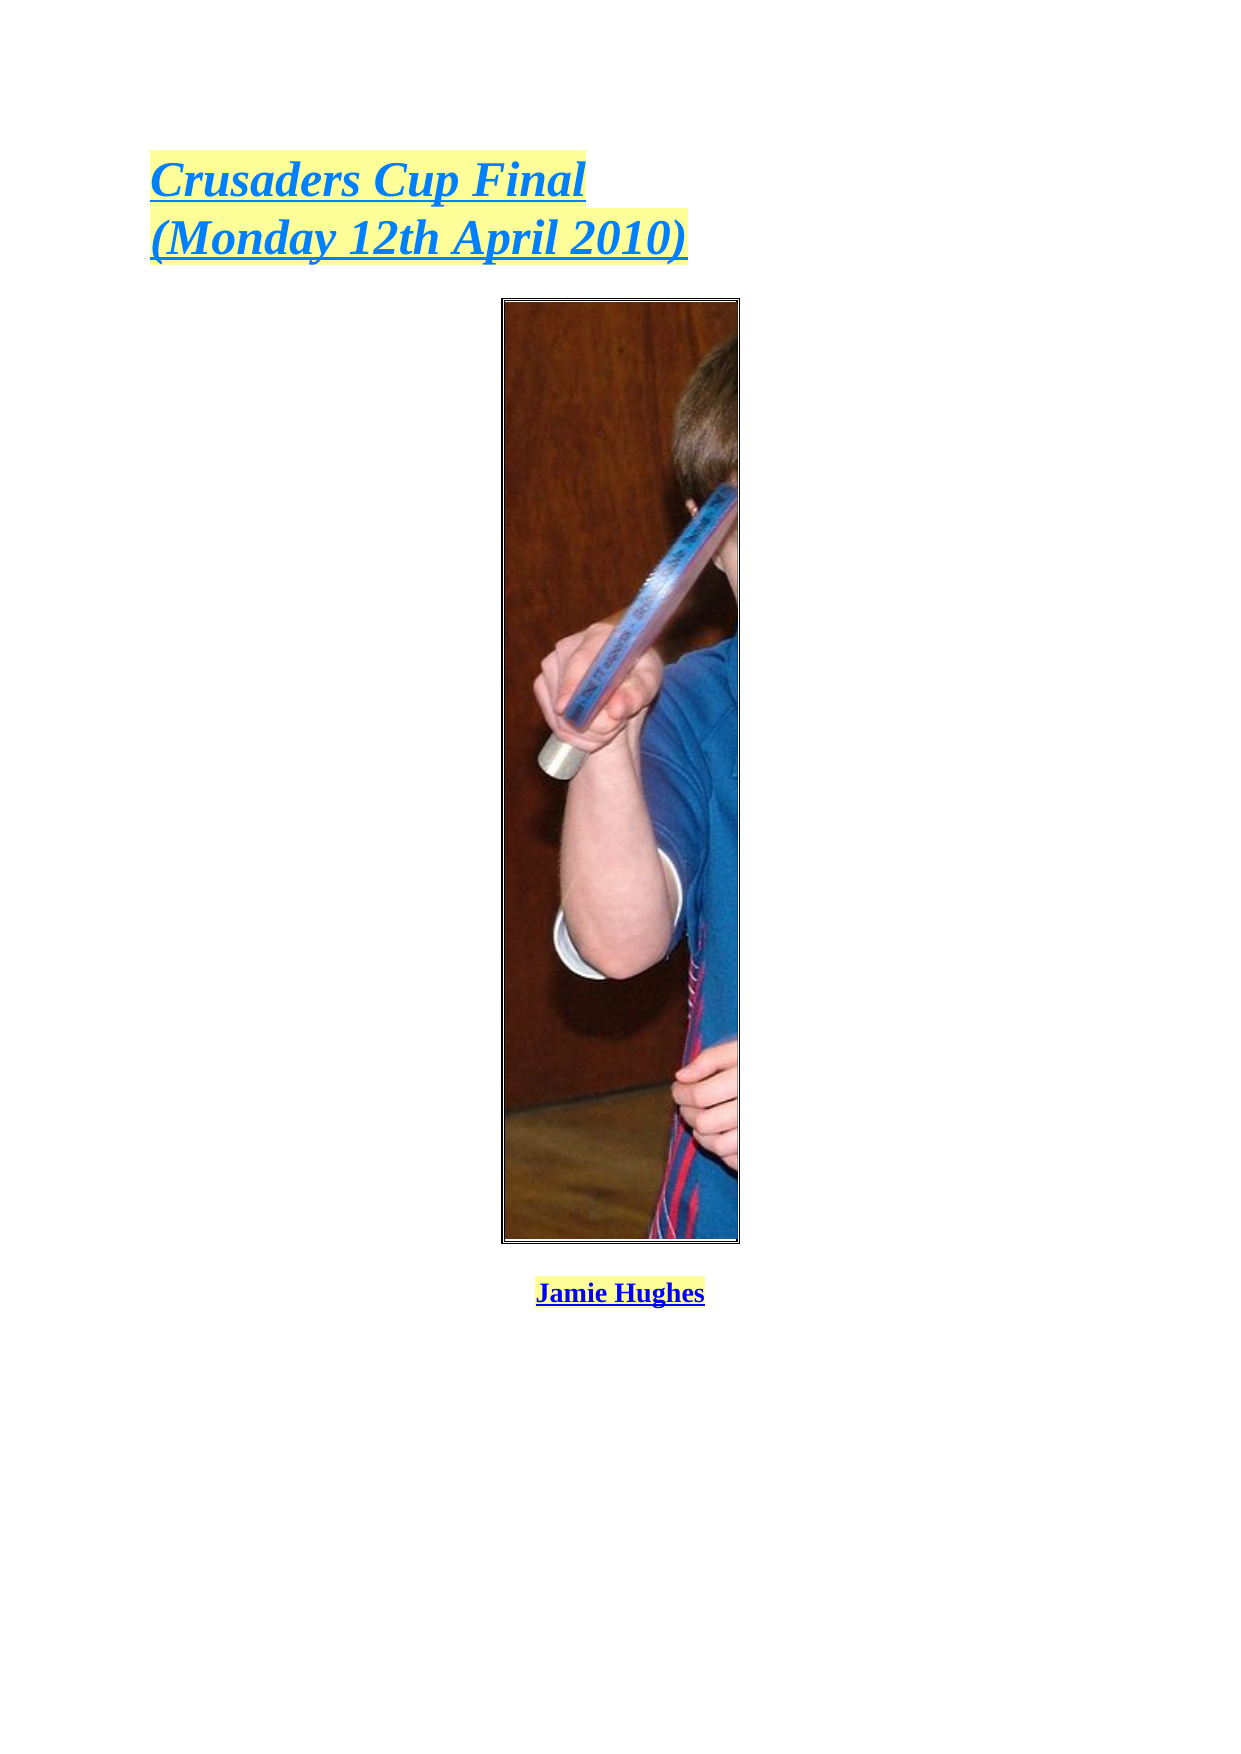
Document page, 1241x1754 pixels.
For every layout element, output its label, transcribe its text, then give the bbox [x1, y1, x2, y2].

picture [505, 302, 738, 1239]
text Jamie Hughes [150, 1244, 1090, 1308]
text Crusaders Cup Final (Monday 12th April 2010) [150, 150, 1090, 265]
